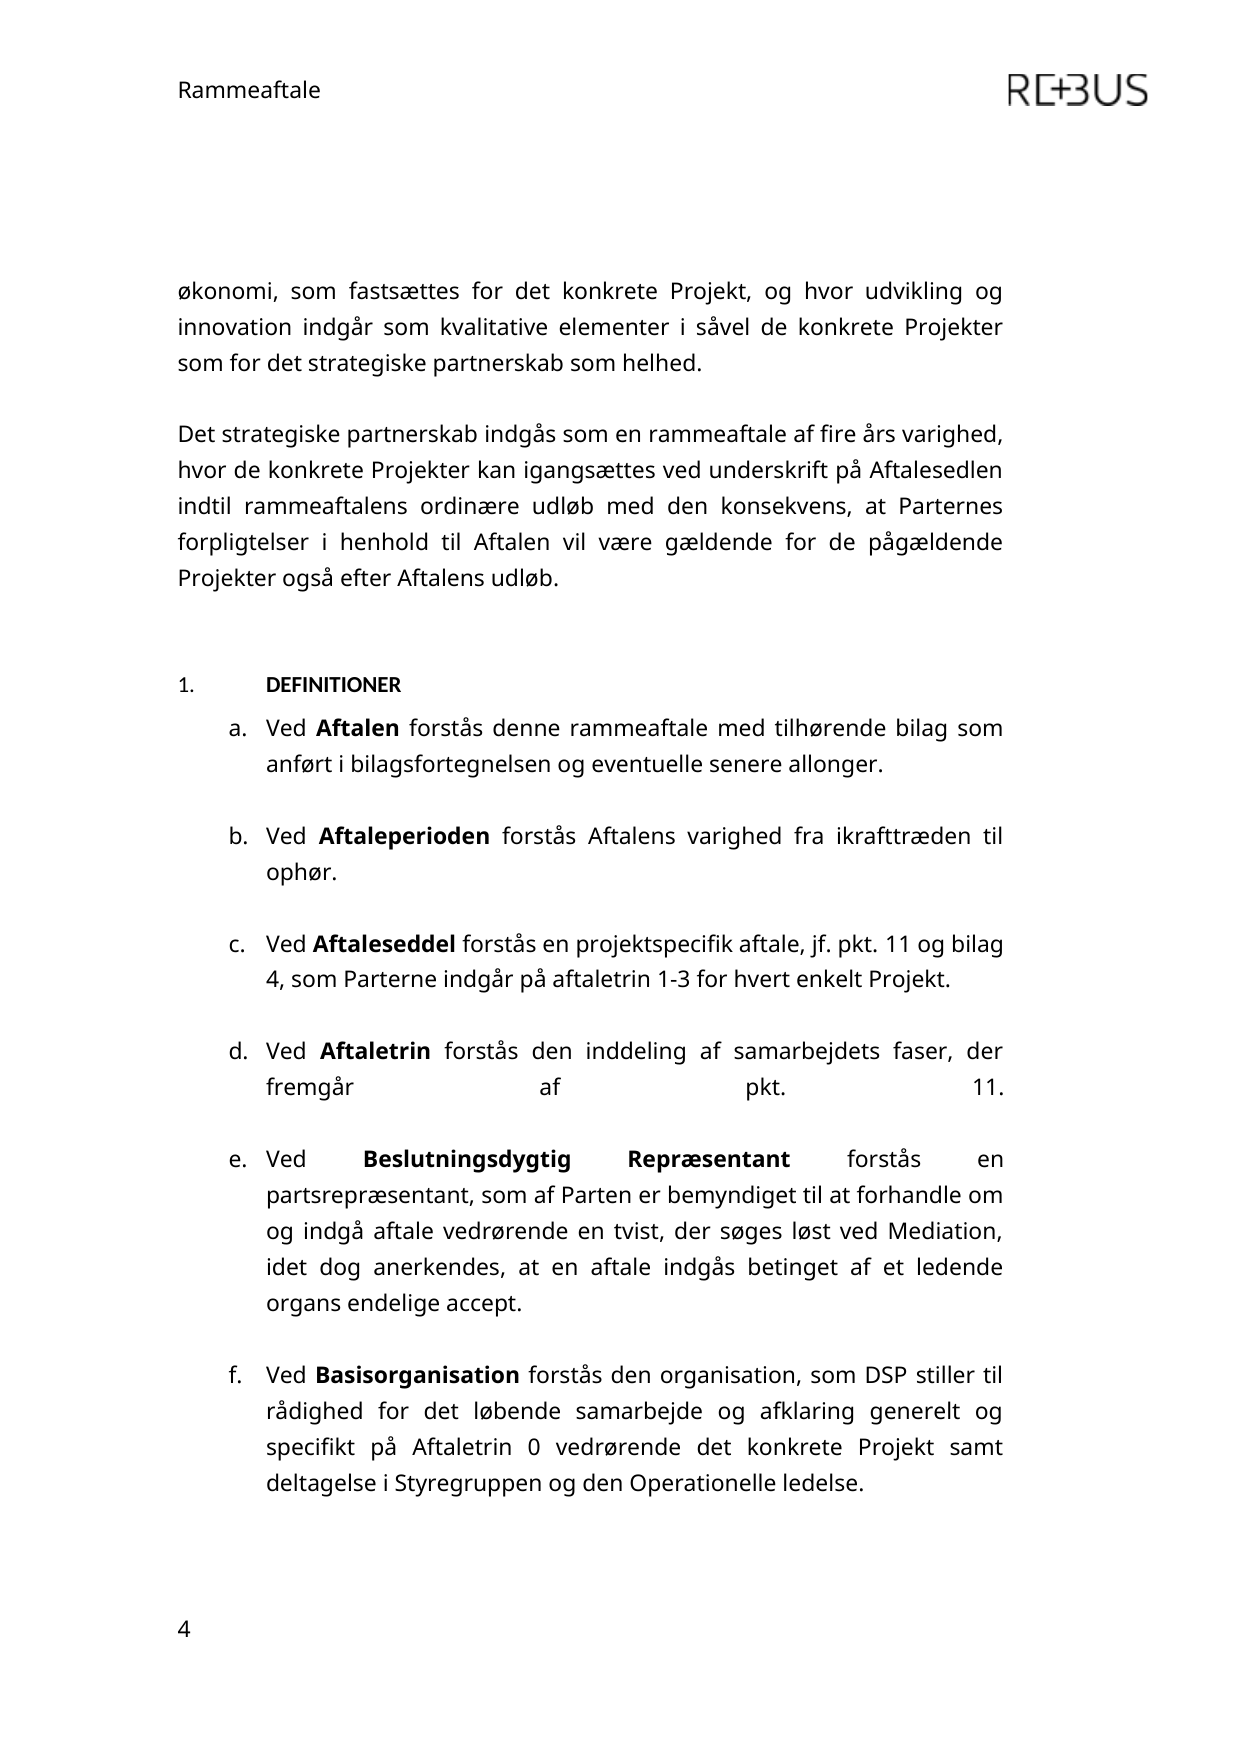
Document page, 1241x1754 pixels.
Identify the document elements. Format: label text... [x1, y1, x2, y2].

list Ved Aftaleperioden forstås Aftalens varighed fra ikrafttræden til ophør. [228, 820, 1004, 887]
list Ved Basisorganisation forstås den organisation, som DSP stiller til rådighed for det løbende samarbejde og afklaring generelt og specifikt på Aftaletrin 0 vedrørende det konkrete Projekt samt deltagelse i Styregruppen og den Operationelle ledelse. [228, 1359, 1004, 1498]
subtitle DEFINITIONER [177, 670, 1004, 698]
list Ved Aftaletrin forstås den inddeling af samarbejdets faser, der fremgår af pkt. 11. [228, 1035, 1004, 1138]
subtitle Det strategiske partnerskab indgås som en rammeaftale af fire års varighed, hvor de konkrete Projekter kan igangsættes ved underskrift på Aftalesedlen indtil rammeaftalens ordinære udløb med den konsekvens, at Parternes forpligtelser i henhold til Aftalen vil være gældende for de pågældende Projekter også efter Aftalens udløb. [177, 418, 1004, 593]
list Ved Aftaleseddel forstås en projektspecifik aftale, jf. pkt. 11 og bilag 4, som Parterne indgår på aftaletrin 1-3 for hvert enkelt Projekt. [228, 927, 1004, 995]
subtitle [177, 274, 1004, 378]
picture [1008, 74, 1148, 106]
list Ved Beslutningsdygtig Repræsentant forstås en partsrepræsentant, som af Parten er bemyndiget til at forhandle om og indgå aftale vedrørende en tvist, der søges løst ved Mediation, idet dog anerkendes, at en aftale indgås betinget af et ledende organs endelige accept. [228, 1143, 1004, 1318]
list Ved Aftalen forstås denne rammeaftale med tilhørende bilag som anført i bilagsfortegnelsen og eventuelle senere allonger. [228, 712, 1004, 779]
